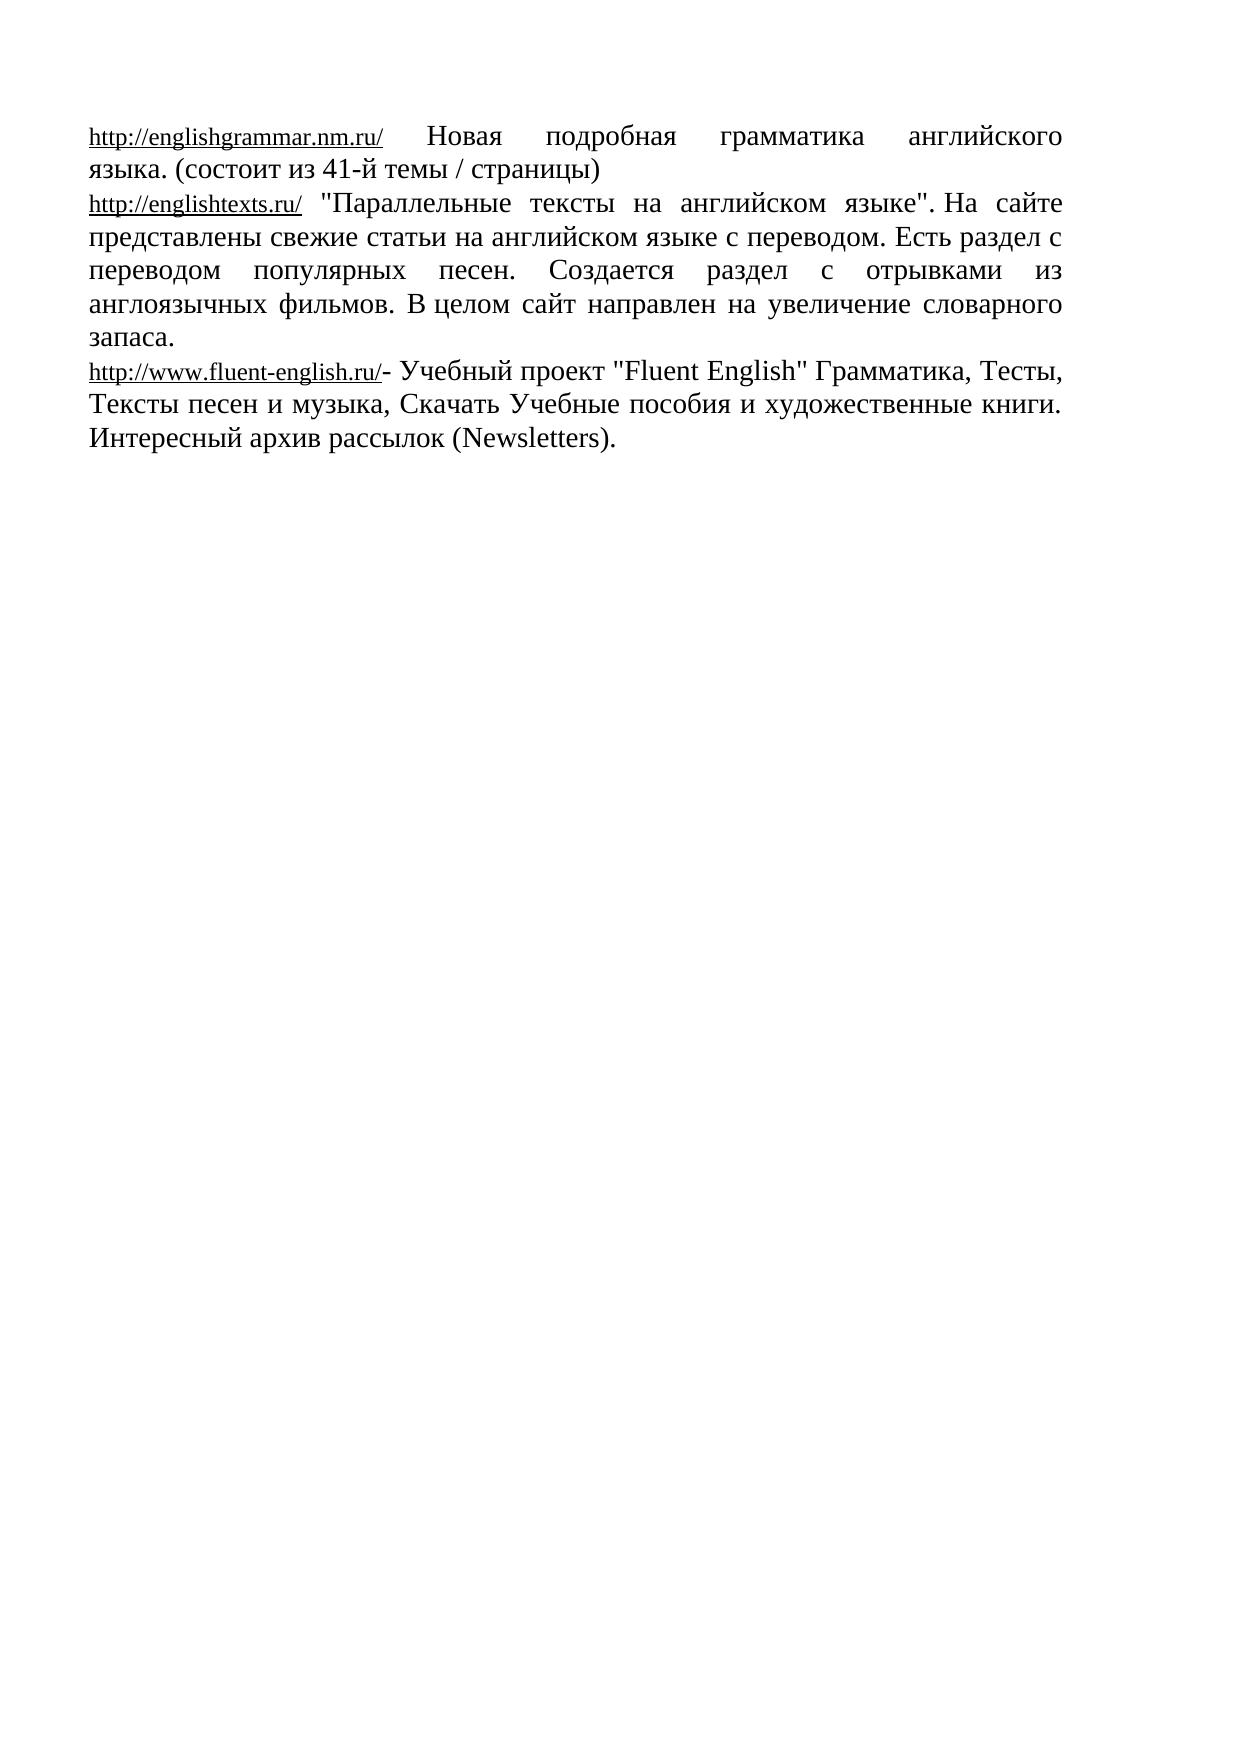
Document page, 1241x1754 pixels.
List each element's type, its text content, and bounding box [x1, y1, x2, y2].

text http://www.fluent-english.ru/- Учебный проект "Fluent English" Грамматика, Тесты, Тексты песен и музыка, Скачать Учебные пособия и художественные книги. Интересный архив рассылок (Newsletters). [89, 353, 1063, 453]
text http://englishgrammar.nm.ru/ Новая подробная грамматика английского языка. (состоит из 41-й темы / страницы) [89, 118, 1063, 185]
text http://englishtexts.ru/ "Параллельные тексты на английском языке". На сайте представлены свежие статьи на английском языке с переводом. Есть раздел с переводом популярных песен. Создается раздел с отрывками из англоязычных фильмов. В целом сайт направлен на увеличение словарного запаса. [89, 185, 1063, 353]
